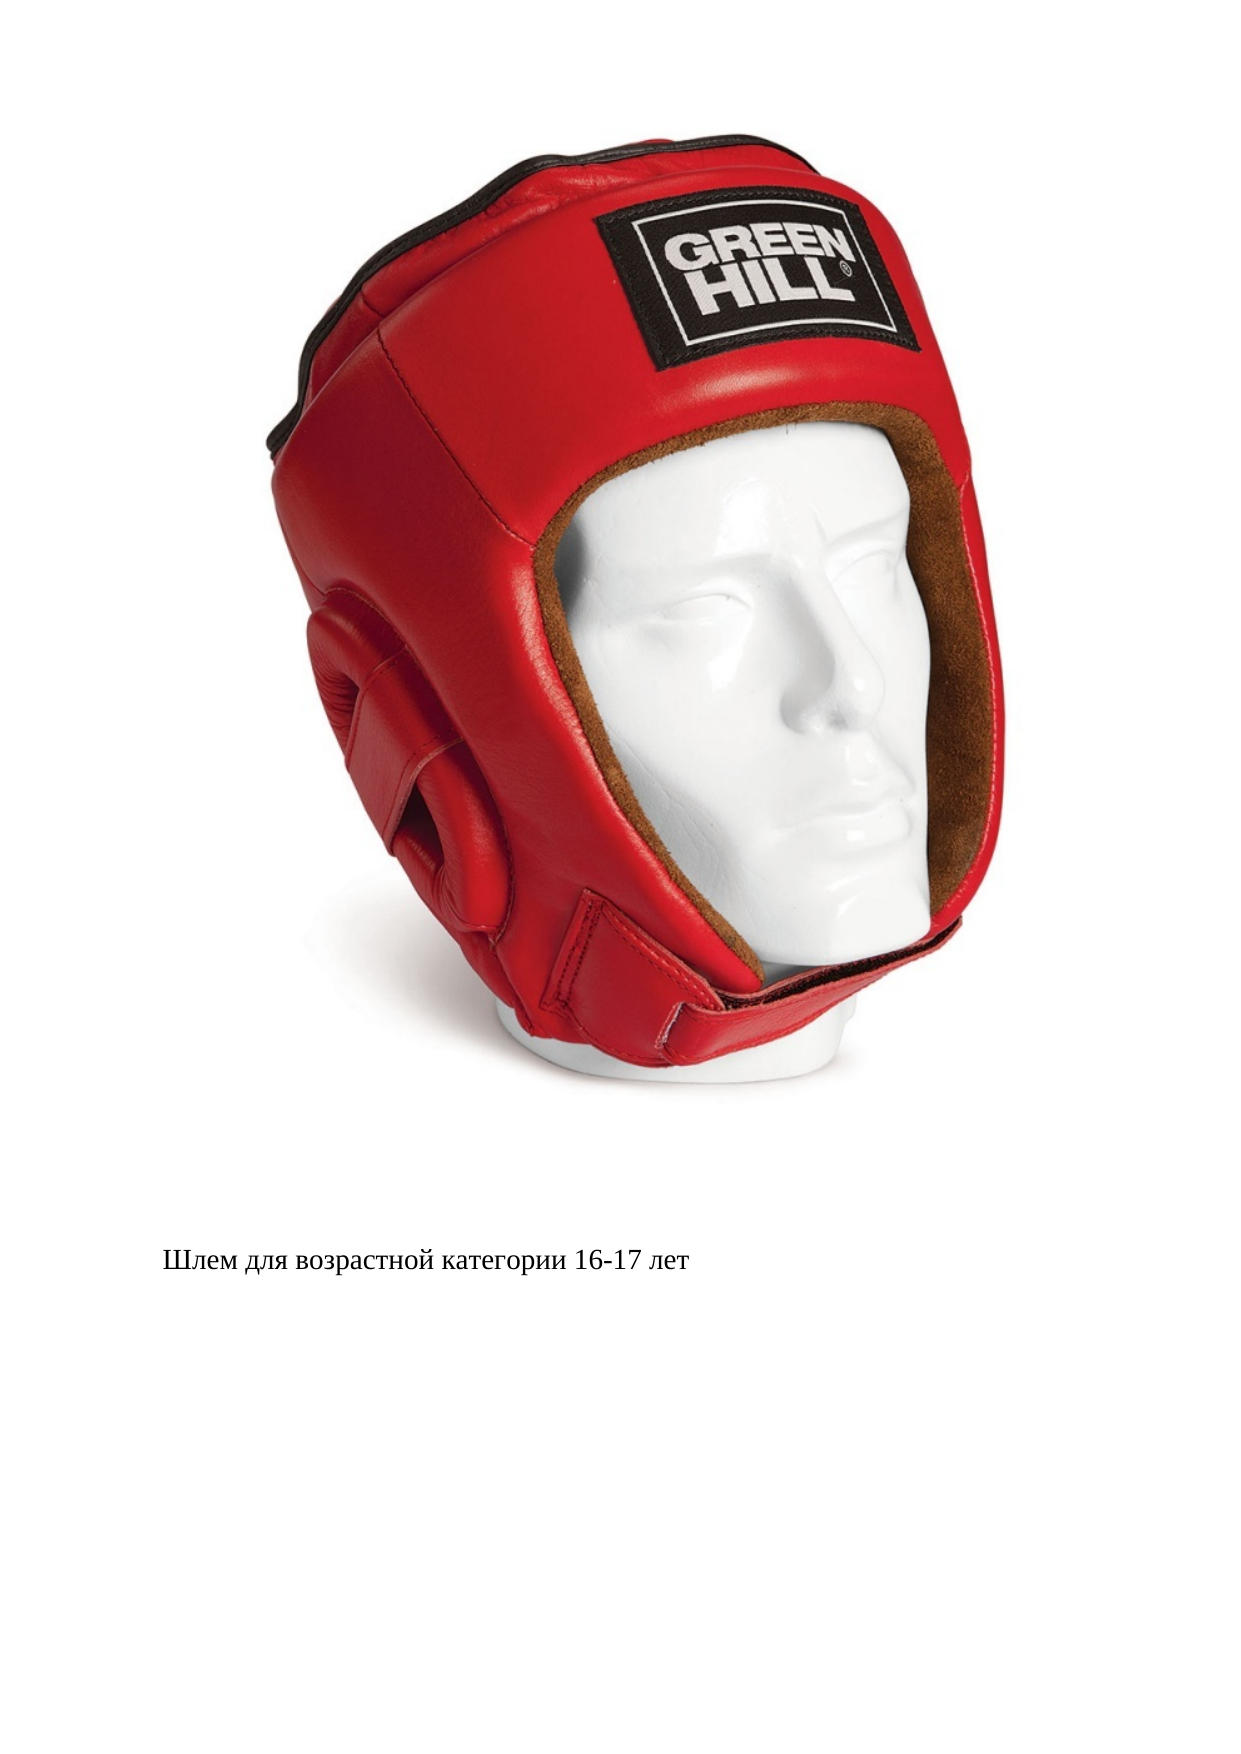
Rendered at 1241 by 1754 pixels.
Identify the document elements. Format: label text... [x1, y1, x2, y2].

text Шлем для возрастной категории 16-17 лет [162, 1242, 1167, 1276]
picture [162, 110, 1163, 1111]
